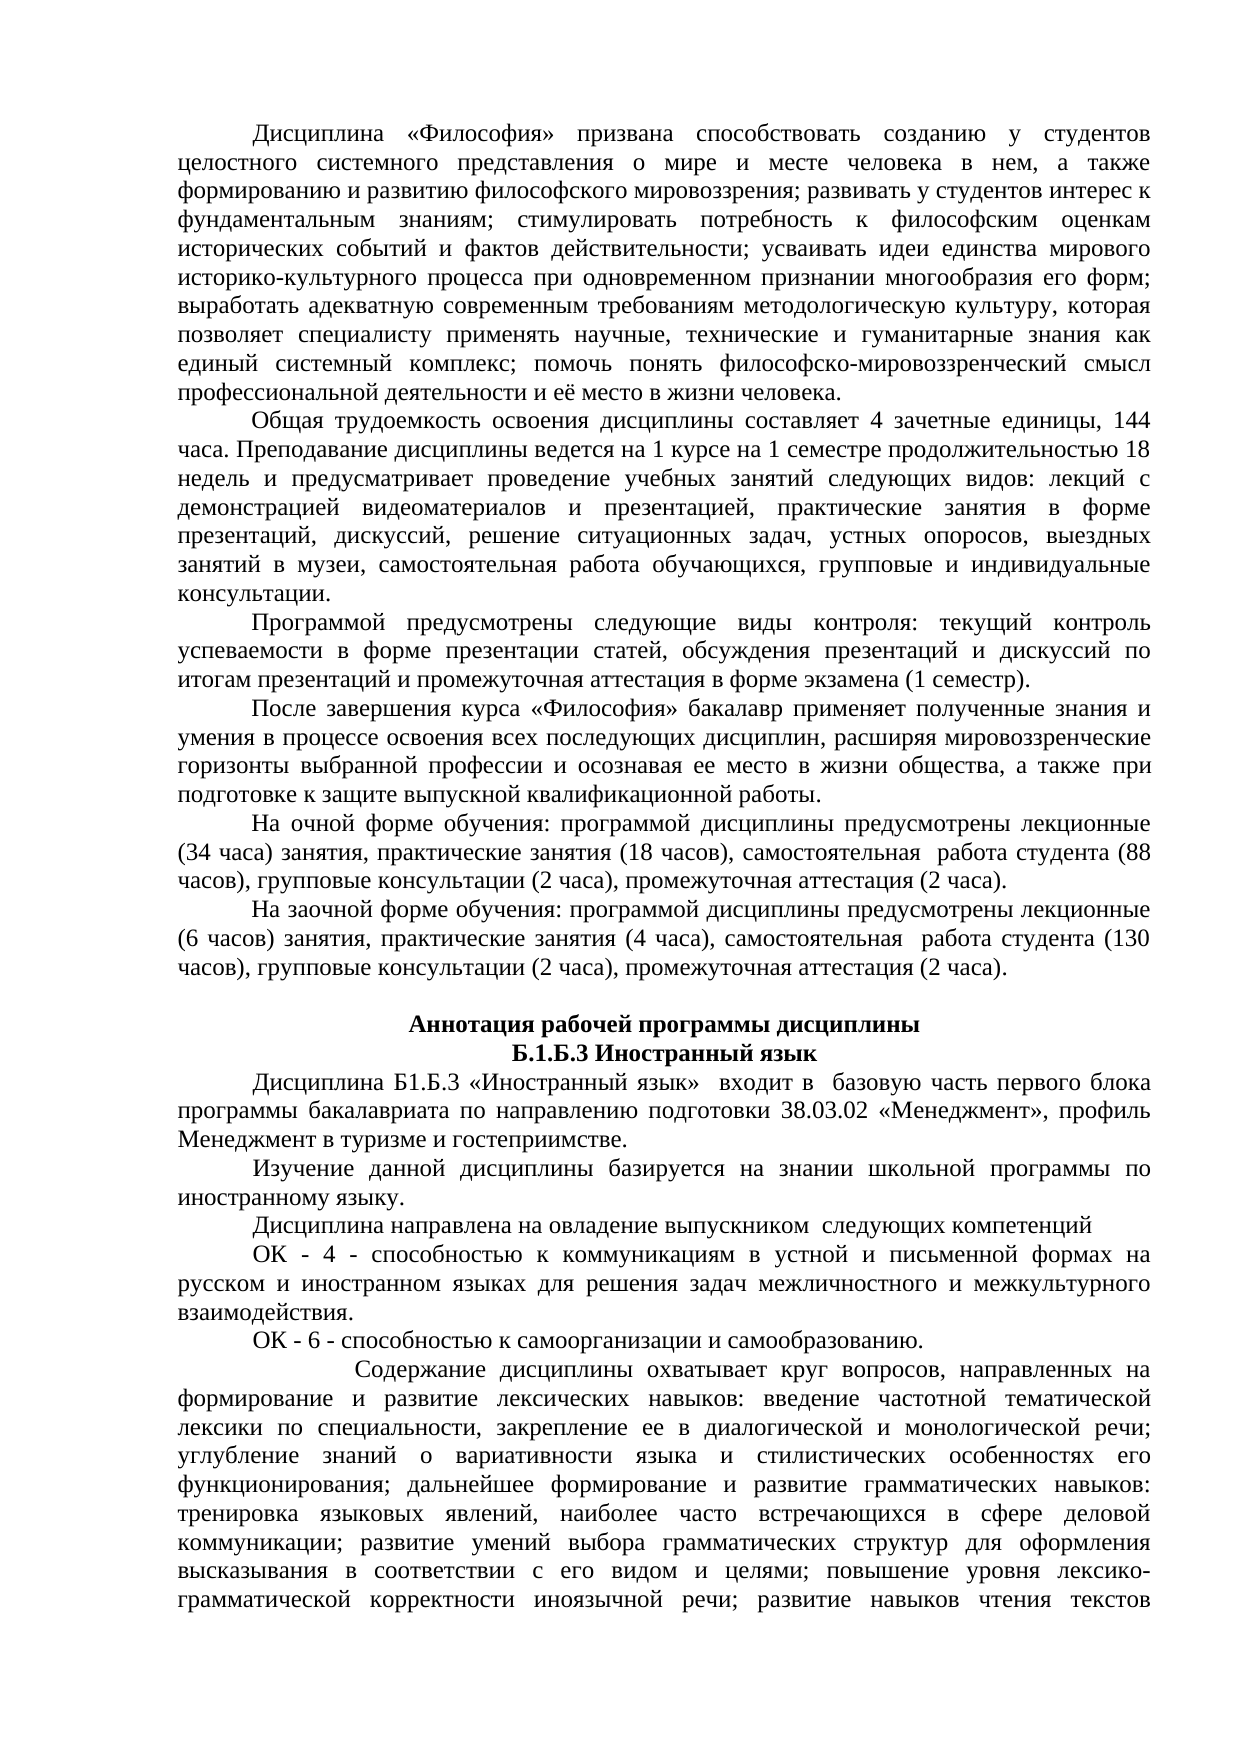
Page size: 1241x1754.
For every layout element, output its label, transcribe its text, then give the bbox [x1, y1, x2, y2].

text Дисциплина направлена на овладение выпускником следующих компетенций [177, 1211, 1152, 1239]
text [177, 1354, 1152, 1613]
text Программой предусмотрены следующие виды контроля: текущий контроль успеваемости в форме презентации статей, обсуждения презентаций и дискуссий по итогам презентаций и промежуточная аттестация в форме экзамена (1 семестр). [177, 607, 1152, 693]
text Изучение данной дисциплины базируется на знании школьной программы по иностранному языку. [177, 1153, 1152, 1211]
text Дисциплина Б1.Б.3 «Иностранный язык» входит в базовую часть первого блока программы бакалавриата по направлению подготовки 38.03.02 «Менеджмент», профиль Менеджмент в туризме и гостеприимстве. [177, 1067, 1152, 1153]
text ОК - 6 - способностью к самоорганизации и самообразованию. [177, 1326, 1152, 1354]
text На очной форме обучения: программой дисциплины предусмотрены лекционные (34 часа) занятия, практические занятия (18 часов), самостоятельная работа студента (88 часов), групповые консультации (2 часа), промежуточная аттестация (2 часа). [177, 808, 1152, 894]
text Аннотация рабочей программы дисциплины [177, 1009, 1152, 1038]
text На заочной форме обучения: программой дисциплины предусмотрены лекционные (6 часов) занятия, практические занятия (4 часа), самостоятельная работа студента (130 часов), групповые консультации (2 часа), промежуточная аттестация (2 часа). [177, 894, 1152, 981]
text Дисциплина «Философия» призвана способствовать созданию у студентов целостного системного представления о мире и месте человека в нем, а также формированию и развитию философского мировоззрения; развивать у студентов интерес к фундаментальным знаниям; стимулировать потребность к философским оценкам исторических событий и фактов действительности; усваивать идеи единства мирового историко-культурного процесса при одновременном признании многообразия его форм; выработать адекватную современным требованиям методологическую культуру, которая позволяет специалисту применять научные, технические и гуманитарные знания как единый системный комплекс; помочь понять философско-мировоззренческий смысл профессиональной деятельности и её место в жизни человека. [177, 118, 1152, 406]
text ОК - 4 - способностью к коммуникациям в устной и письменной формах на русском и иностранном языках для решения задач межличностного и межкультурного взаимодействия. [177, 1239, 1152, 1326]
text Б.1.Б.3 Иностранный язык [177, 1038, 1152, 1067]
text Общая трудоемкость освоения дисциплины составляет 4 зачетные единицы, 144 часа. Преподавание дисциплины ведется на 1 курсе на 1 семестре продолжительностью 18 недель и предусматривает проведение учебных занятий следующих видов: лекций с демонстрацией видеоматериалов и презентацией, практические занятия в форме презентаций, дискуссий, решение ситуационных задач, устных опоросов, выездных занятий в музеи, самостоятельная работа обучающихся, групповые и индивидуальные консультации. [177, 406, 1152, 607]
text После завершения курса «Философия» бакалавр применяет полученные знания и умения в процессе освоения всех последующих дисциплин, расширяя мировоззренческие горизонты выбранной профессии и осознавая ее место в жизни общества, а также при подготовке к защите выпускной квалификационной работы. [177, 693, 1152, 808]
